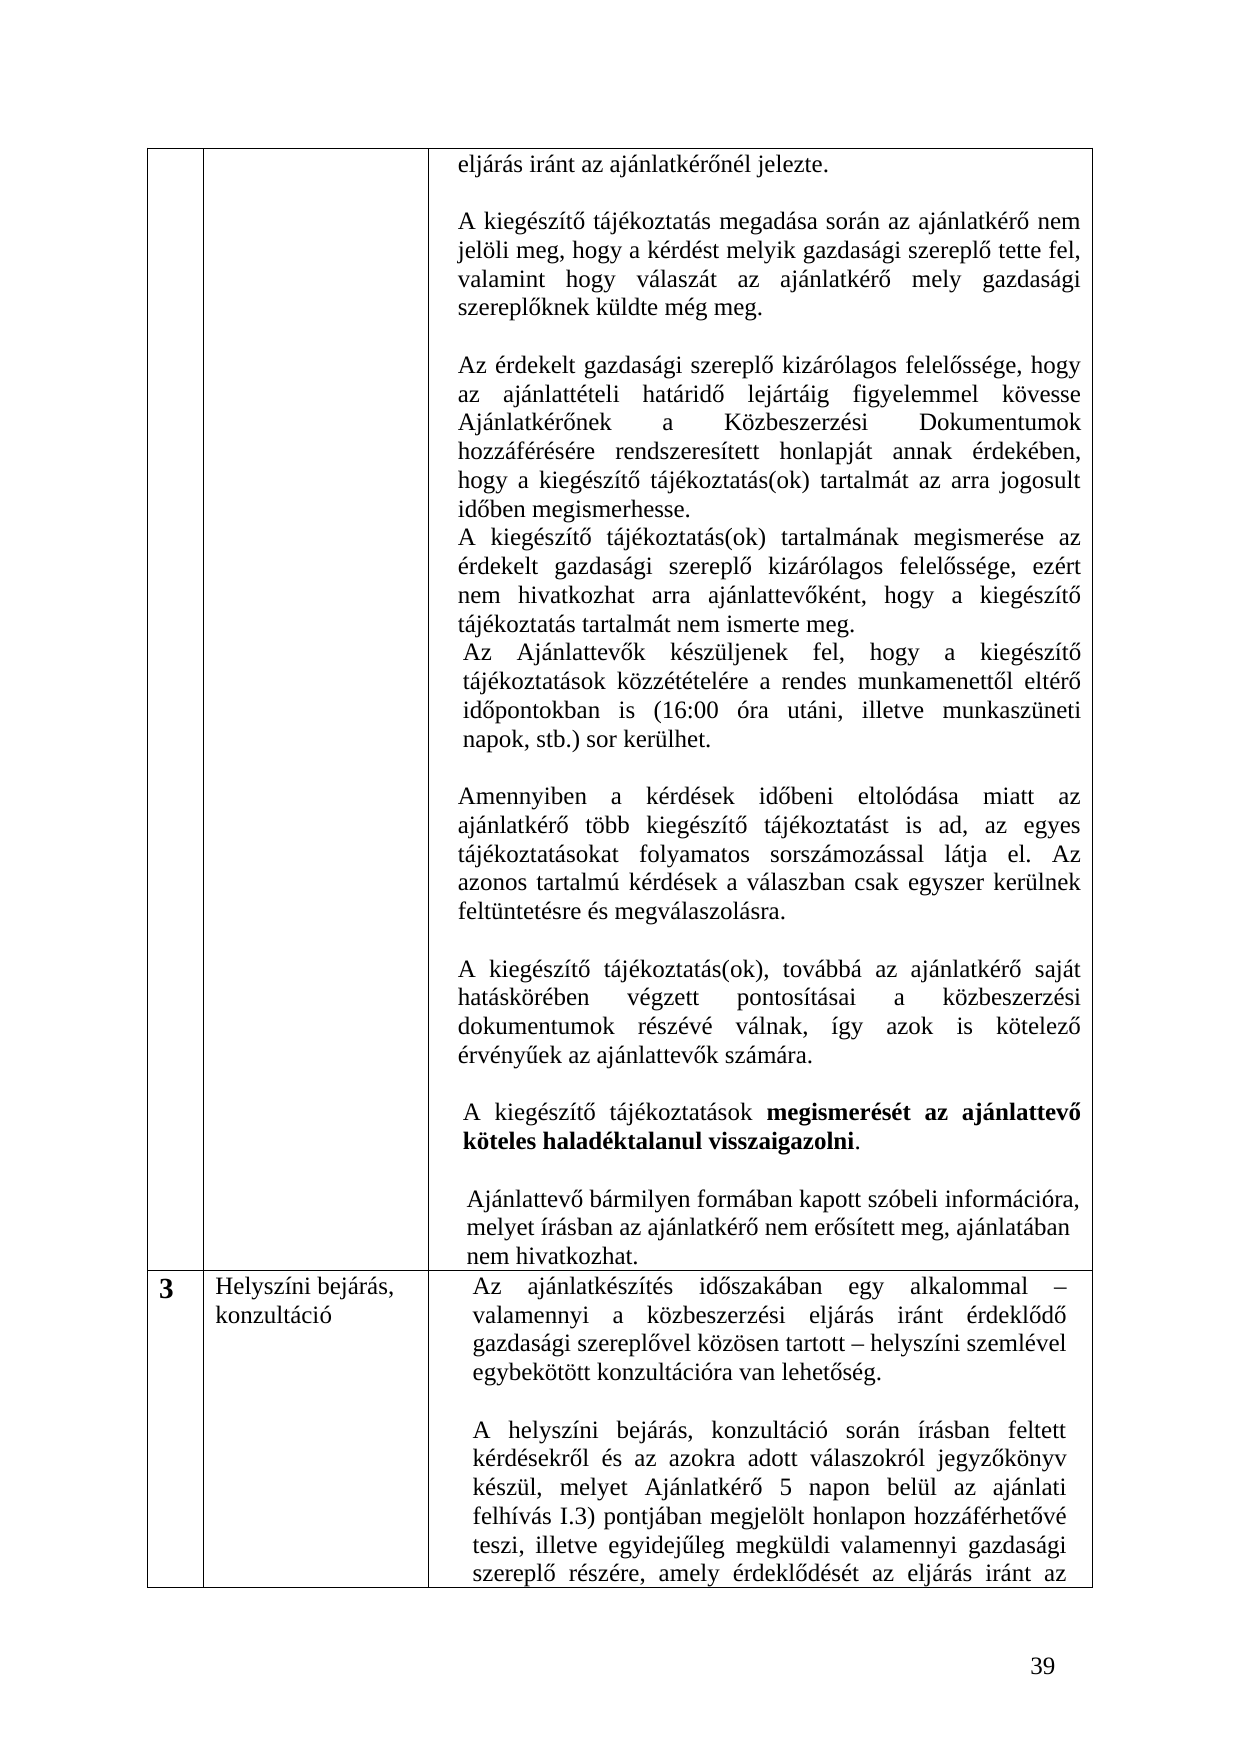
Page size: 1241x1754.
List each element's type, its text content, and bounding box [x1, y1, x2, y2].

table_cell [204, 1271, 428, 1587]
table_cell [429, 1271, 1092, 1587]
table_cell 3 [148, 1271, 203, 1587]
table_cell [429, 149, 1092, 1270]
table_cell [204, 149, 428, 1270]
table_cell 2 [148, 149, 203, 1270]
